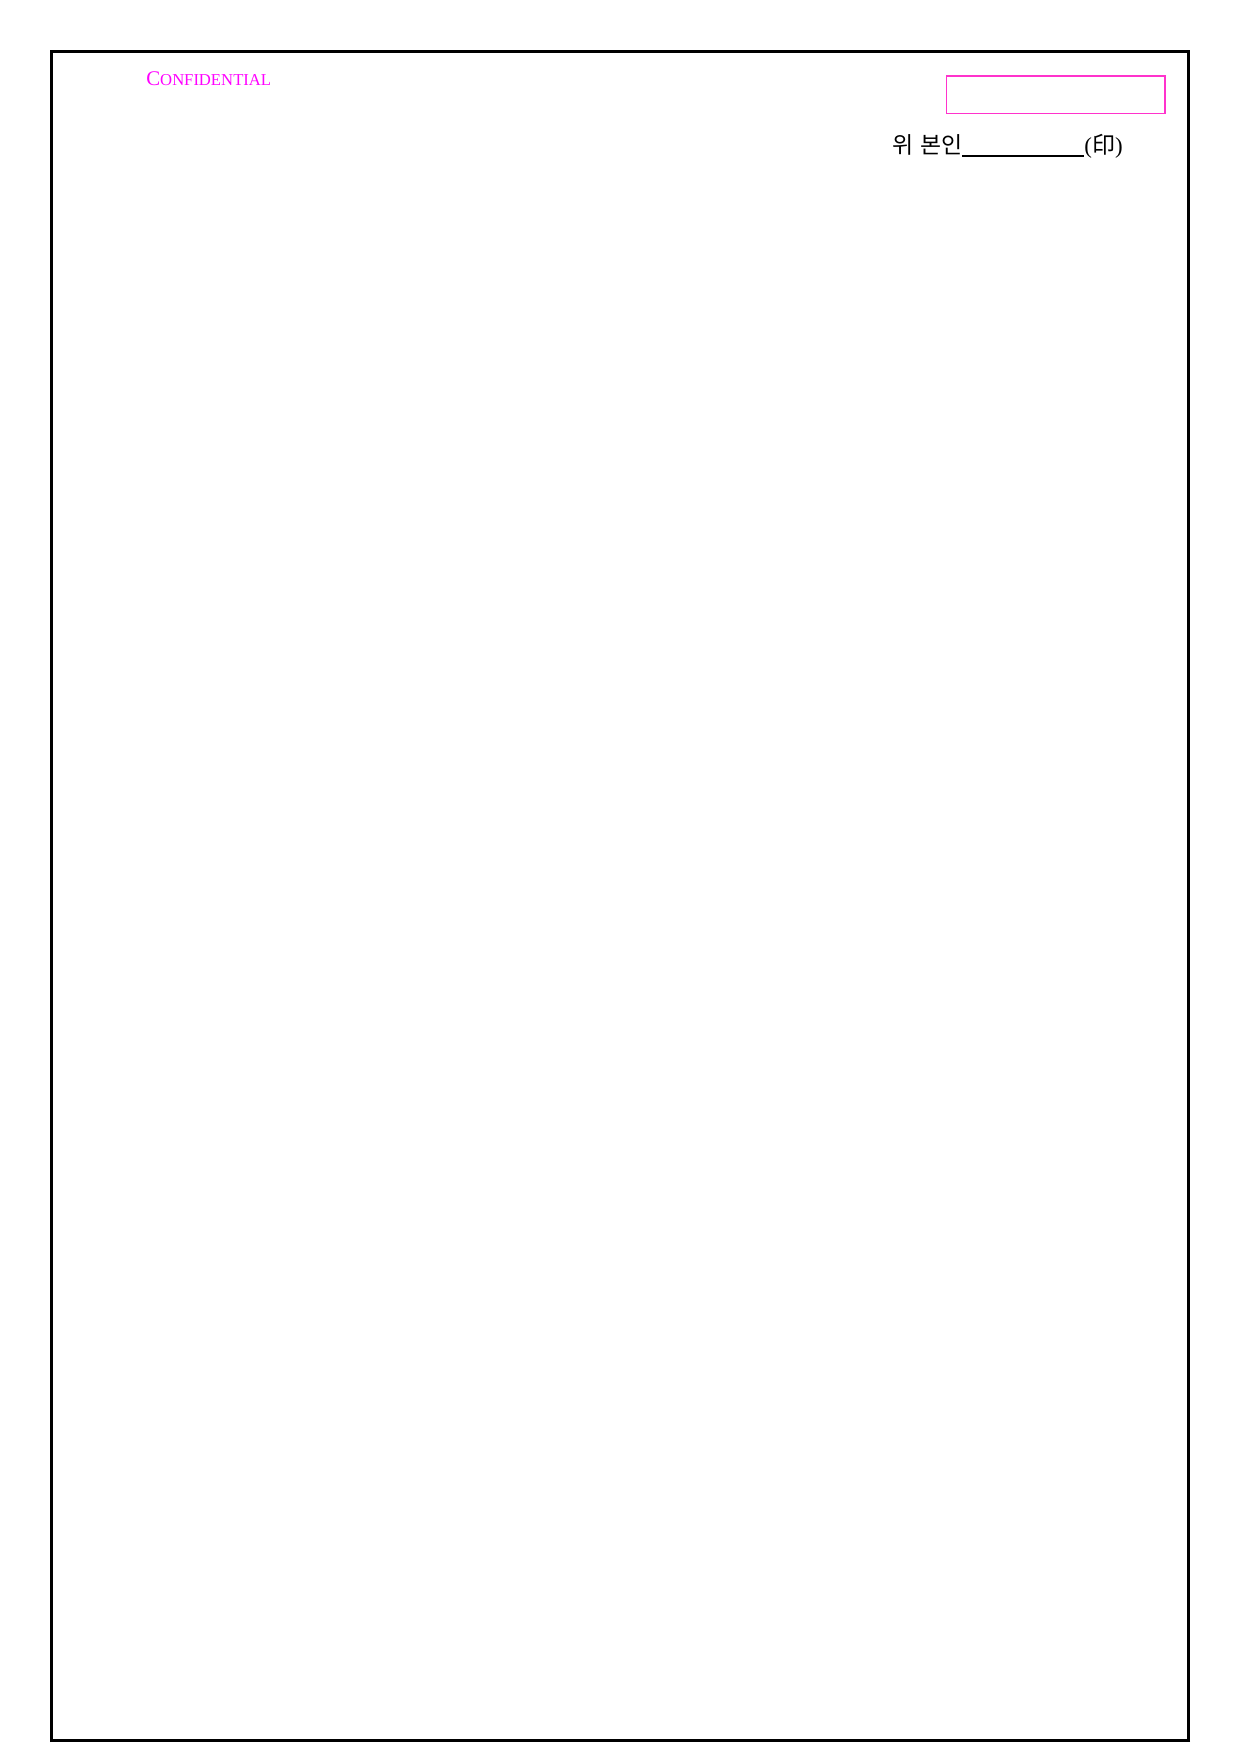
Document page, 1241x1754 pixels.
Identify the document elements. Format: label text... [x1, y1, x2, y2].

text 위 본인 (印) [89, 127, 1122, 160]
